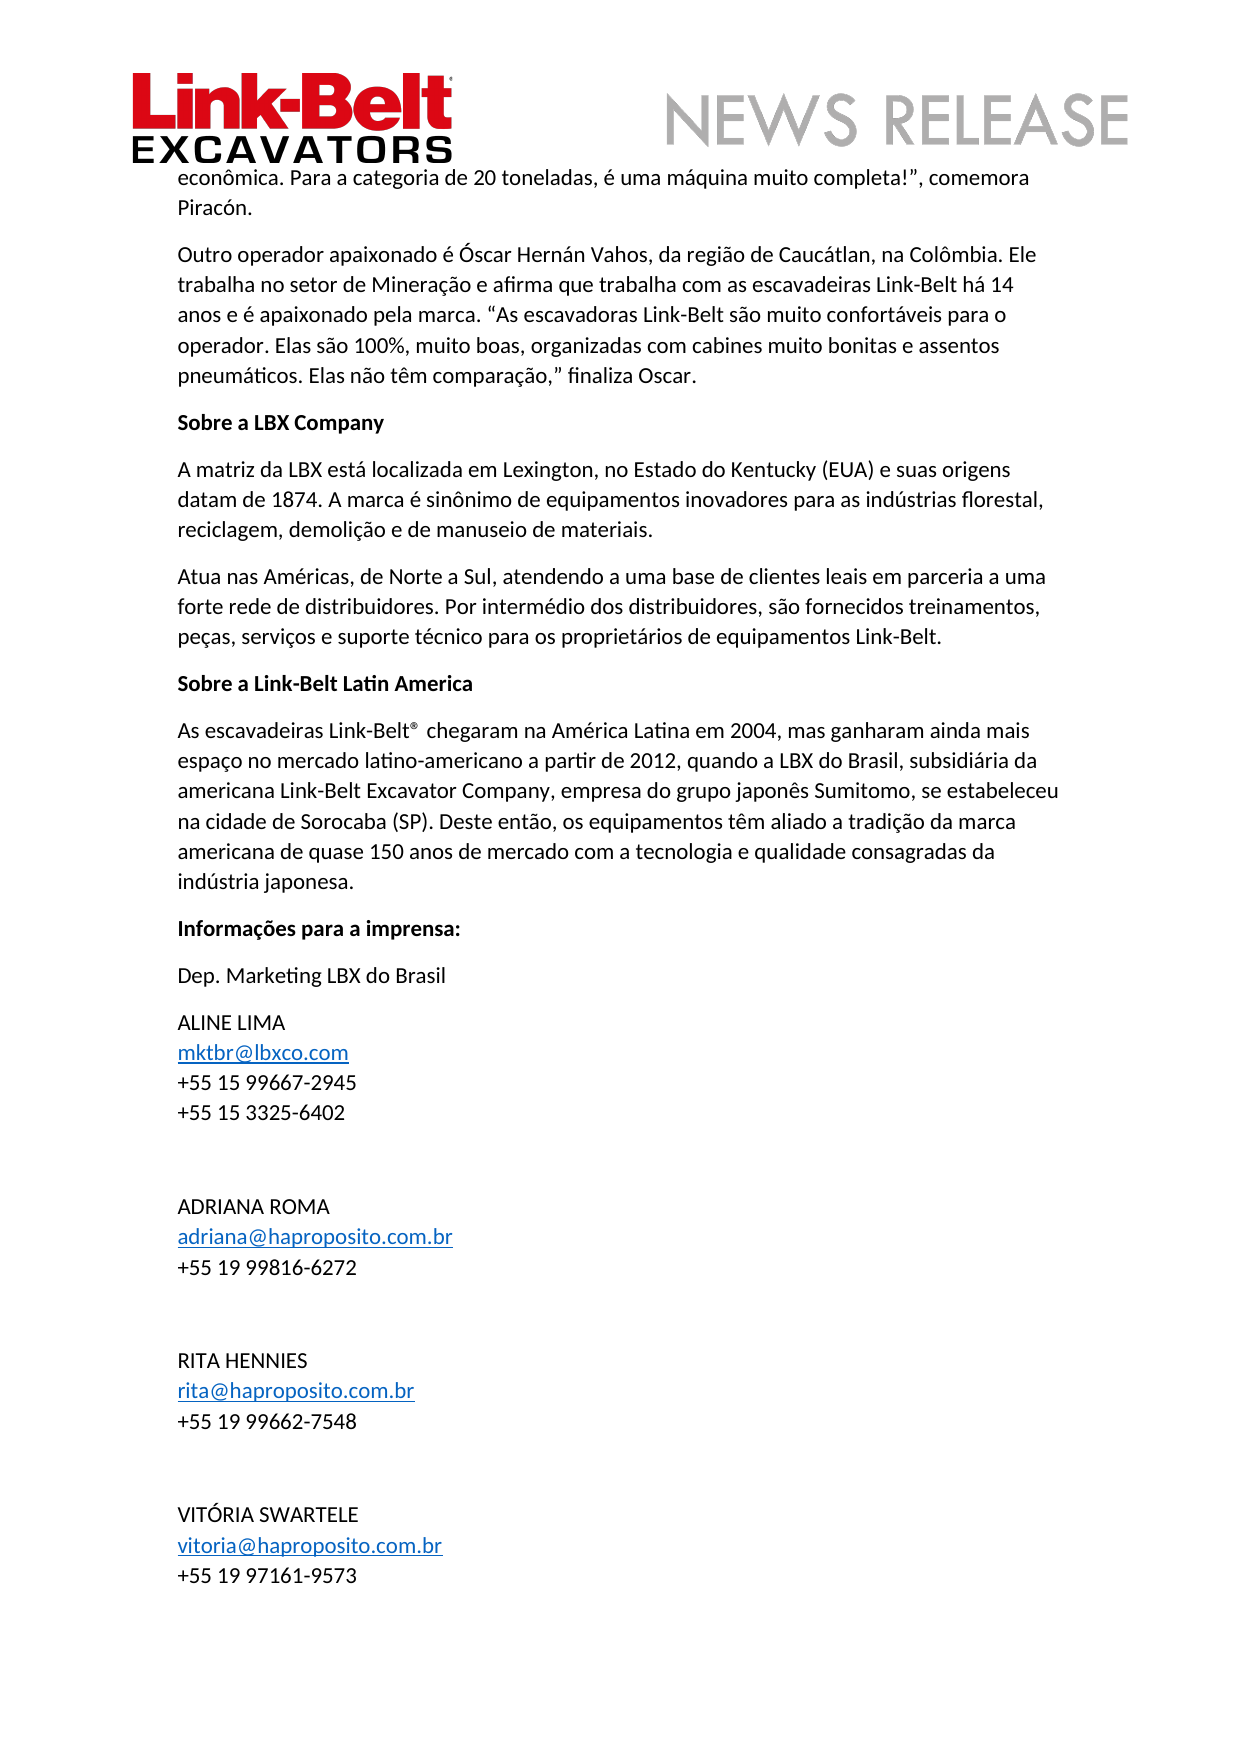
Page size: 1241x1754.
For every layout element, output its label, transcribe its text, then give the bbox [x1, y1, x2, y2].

text Sobre a Link-Belt Latin America [177, 669, 1063, 697]
text Informações para a imprensa: [177, 914, 1063, 942]
text Sobre a LBX Company [177, 408, 1063, 436]
text ADRIANA ROMA adriana@haproposito.com.br +55 19 99816-6272 [177, 1192, 1063, 1281]
text A matriz da LBX está localizada em Lexington, no Estado do Kentucky (EUA) e suas origens datam de 1874. A marca é sinônimo de equipamentos inovadores para as indústrias florestal, reciclagem, demolição e de manuseio de materiais. [177, 455, 1063, 543]
text RITA HENNIES rita@haproposito.com.br +55 19 99662-7548 [177, 1346, 1063, 1435]
text Atua nas Américas, de Norte a Sul, atendendo a uma base de clientes leais em parceria a uma forte rede de distribuidores. Por intermédio dos distribuidores, são fornecidos treinamentos, peças, serviços e suporte técnico para os proprietários de equipamentos Link-Belt. [177, 562, 1063, 650]
picture [662, 89, 1132, 151]
text Outro operador apaixonado é Óscar Hernán Vahos, da região de Caucátlan, na Colômbia. Ele trabalha no setor de Mineração e afirma que trabalha com as escavadeiras Link-Belt há 14 anos e é apaixonado pela marca. “As escavadoras Link-Belt são muito confortáveis para o operador. Elas são 100%, muito boas, organizadas com cabines muito bonitas e assentos pneumáticos. Elas não têm comparação,” finaliza Oscar. [177, 240, 1063, 389]
text VITÓRIA SWARTELE vitoria@haproposito.com.br +55 19 97161-9573 [177, 1501, 1063, 1589]
text As escavadeiras Link-Belt® chegaram na América Latina em 2004, mas ganharam ainda mais espaço no mercado latino-americano a partir de 2012, quando a LBX do Brasil, subsidiária da americana Link-Belt Excavator Company, empresa do grupo japonês Sumitomo, se estabeleceu na cidade de Sorocaba (SP). Deste então, os equipamentos têm aliado a tradição da marca americana de quase 150 anos de mercado com a tecnologia e qualidade consagradas da indústria japonesa. [177, 716, 1063, 895]
text Dep. Marketing LBX do Brasil [177, 961, 1063, 989]
picture [132, 73, 453, 163]
text ALINE LIMA mktbr@lbxco.com +55 15 99667-2945 +55 15 3325-6402 [177, 1008, 1063, 1126]
